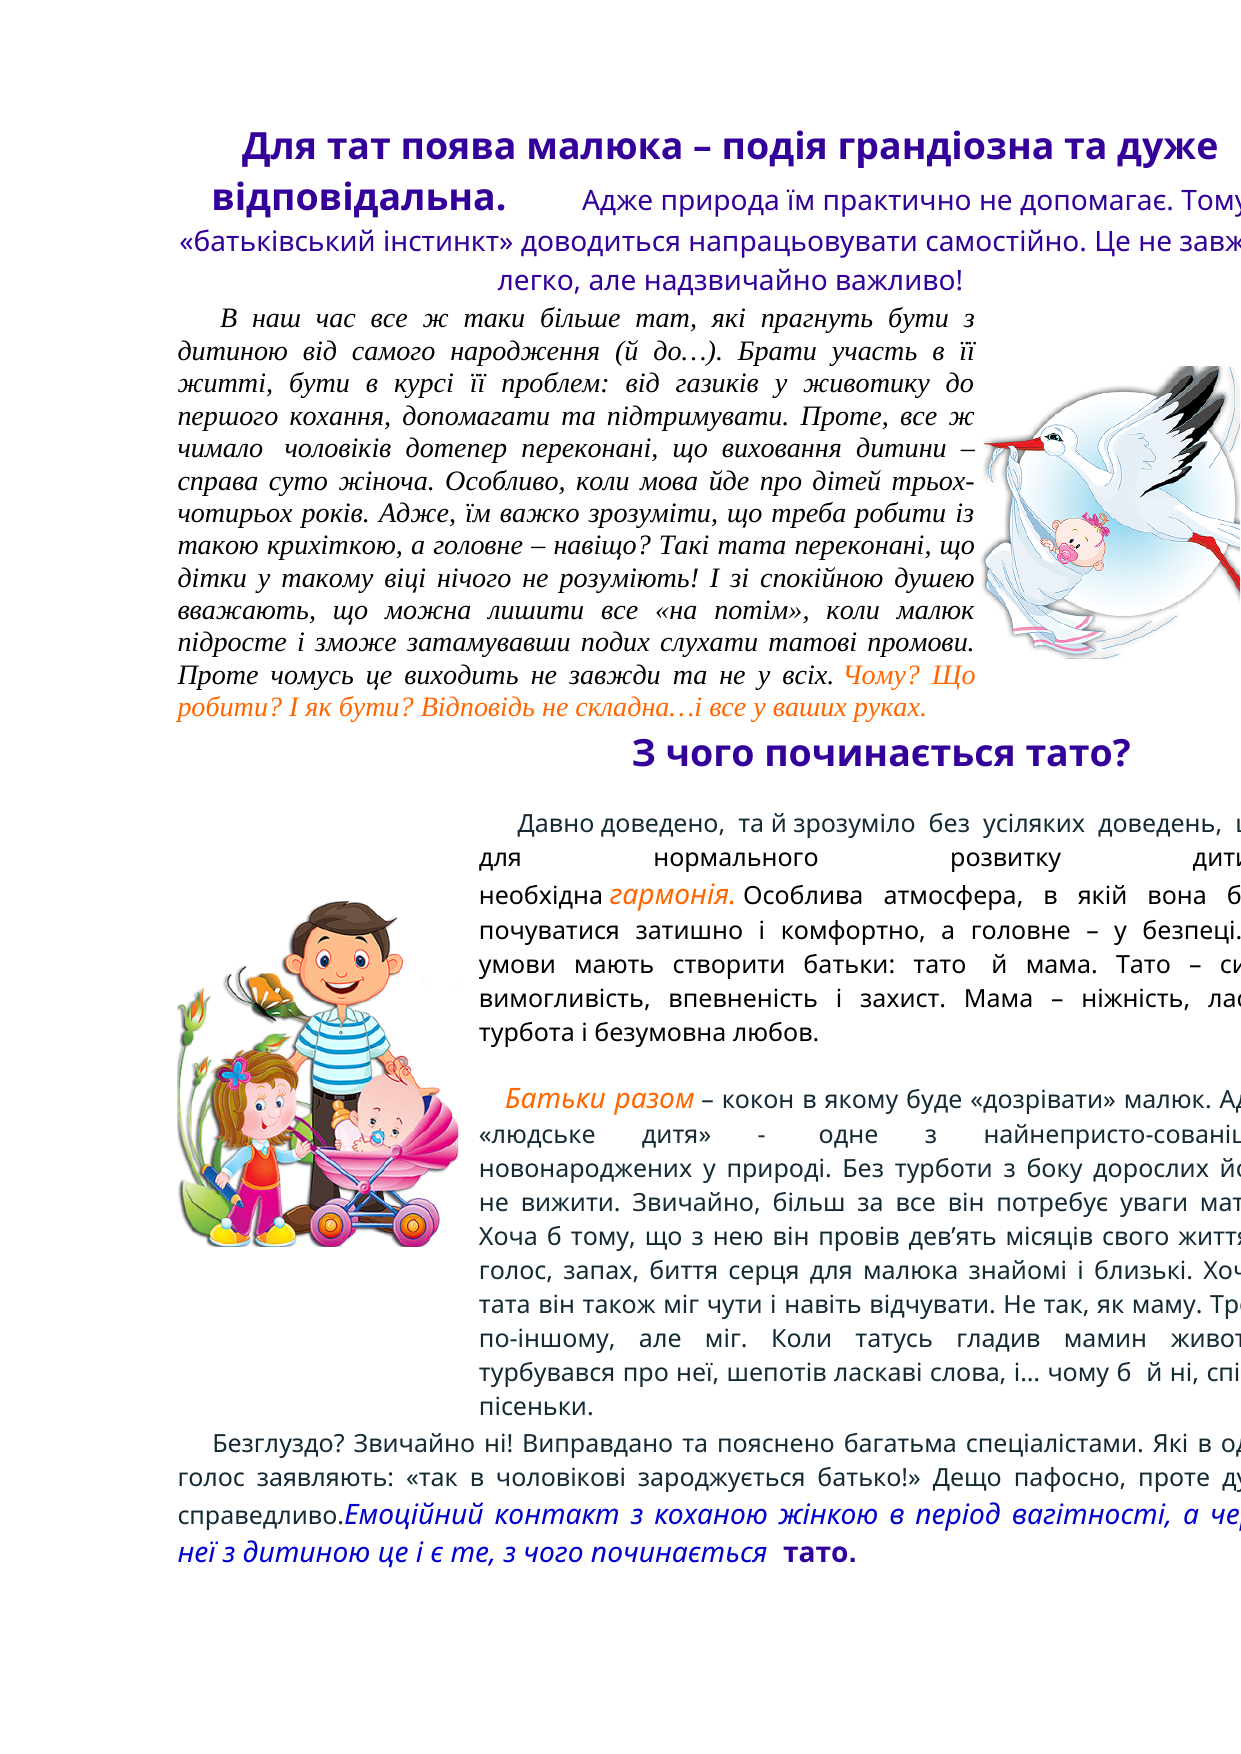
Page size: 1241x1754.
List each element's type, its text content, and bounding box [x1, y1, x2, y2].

table_cell [977, 300, 1240, 724]
table_cell Безглуздо? Звичайно ні! Виправдано та пояснено багатьма спеціалістами. Які в один голос заявляють: «так в чоловікові зароджується батько!» Дещо пафосно, проте дуже справедливо.Емоційний контакт з коханою жінкою в період вагітності, а через неї з дитиною це і є те, з чого починається тато. [176, 1424, 1240, 1572]
picture [978, 366, 1241, 659]
table_header [176, 724, 477, 1424]
table_cell В наш час все ж таки більше тат, які прагнуть бути з дитиною від самого народження (й до…). Брати участь в її житті, бути в курсі її проблем: від газиків у животику до першого кохання, допомагати та підтримувати. Проте, все ж чимало чоловіків дотепер переконані, що виховання дитини – справа суто жіноча. Особливо, коли мова йде про дітей трьох-чотирьох років. Адже, їм важко зрозуміти, що треба робити із такою крихіткою, а головне – навіщо? Такі тата переконані, що дітки у такому віці нічого не розуміють! І зі спокійною душею вважають, що можна лишити все «на потім», коли малюк підросте і зможе затамувавши подих слухати татові промови. Проте чомусь це виходить не завжди та не у всіх. Чому? Що робити? І як бути? Відповідь не складна…і все у ваших руках. [176, 300, 977, 724]
table_header З чого починається тато? Давно доведено, та й зрозуміло без усіляких доведень, що для нормального розвитку дитини необхідна гармонія. Особлива атмосфера, в якій вона буде почуватися затишно і комфортно, а головне – у безпеці. Ці умови мають створити батьки: тато й мама. Тато – сила, вимогливість, впевненість і захист. Мама – ніжність, ласка, турбота і безумовна любов. Батьки разом – кокон в якому буде «дозрівати» малюк. Адже «людське дитя» - одне з найнепристо-сованіших новонароджених у природі. Без турботи з боку дорослих йому не вижити. Звичайно, більш за все він потребує уваги матусі. Хоча б тому, що з нею він провів дев’ять місяців свого життя. Її голос, запах, биття серця для малюка знайомі і близькі. Хоча… тата він також міг чути і навіть відчувати. Не так, як маму. Трохи по-іншому, але міг. Коли татусь гладив мамин животик, турбувався про неї, шепотів ласкаві слова, і… чому б й ні, співав пісеньки. [477, 724, 1240, 1424]
table_header Для тат поява малюка – подія грандіозна та дуже відповідальна. Адже природа їм практично не допомагає. Тому «батьківський інстинкт» доводиться напрацьовувати самостійно. Це не завжди легко, але надзвичайно важливо! [176, 118, 1240, 300]
picture [177, 901, 459, 1247]
